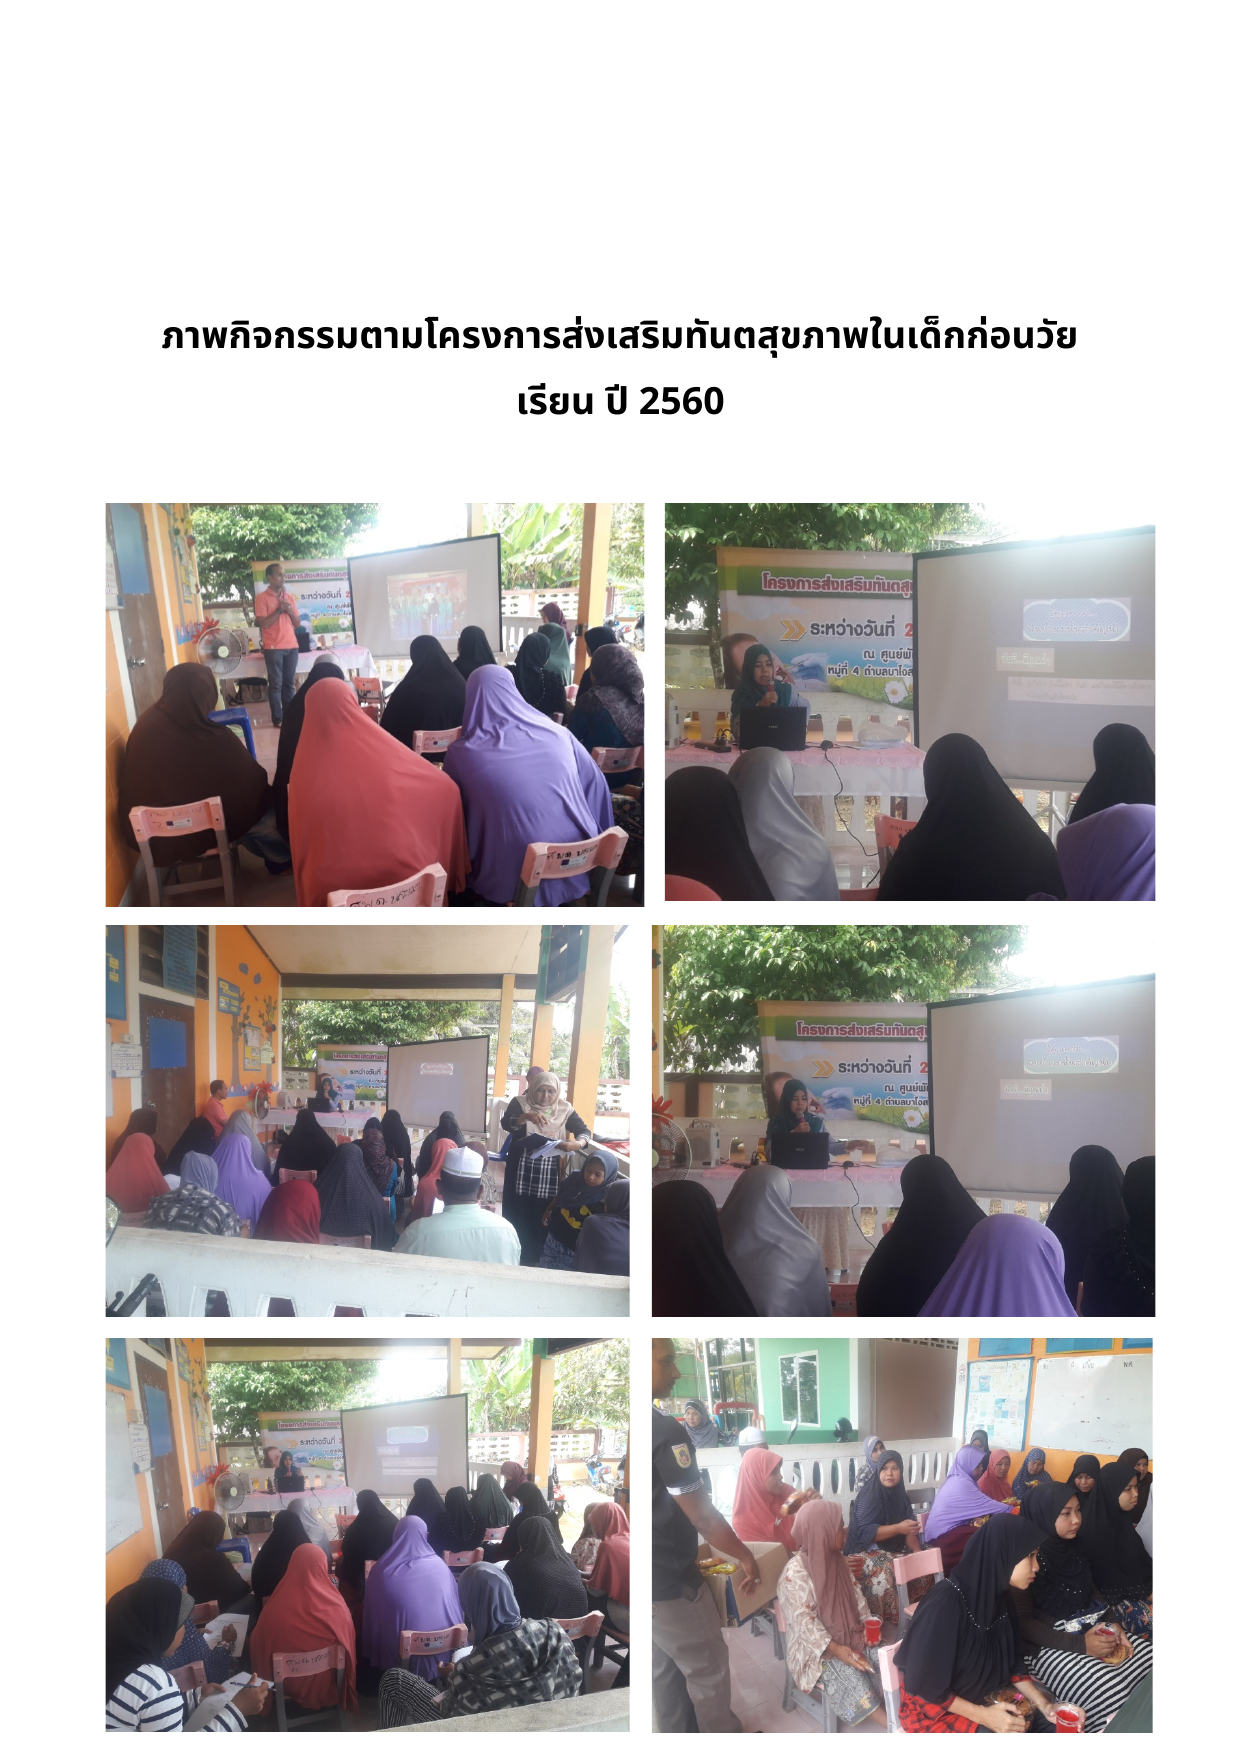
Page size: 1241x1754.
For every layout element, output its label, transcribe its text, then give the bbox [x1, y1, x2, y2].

picture [105, 925, 630, 1317]
picture [664, 503, 1156, 901]
picture [105, 503, 645, 907]
picture [105, 1338, 630, 1732]
picture [651, 925, 1156, 1317]
text ภาพกิจกรรมตามโครงการส่งเสริมทันตสุขภาพในเด็กก่อนวัยเรียน ปี 2560 [150, 309, 1090, 431]
picture [651, 1338, 1153, 1733]
